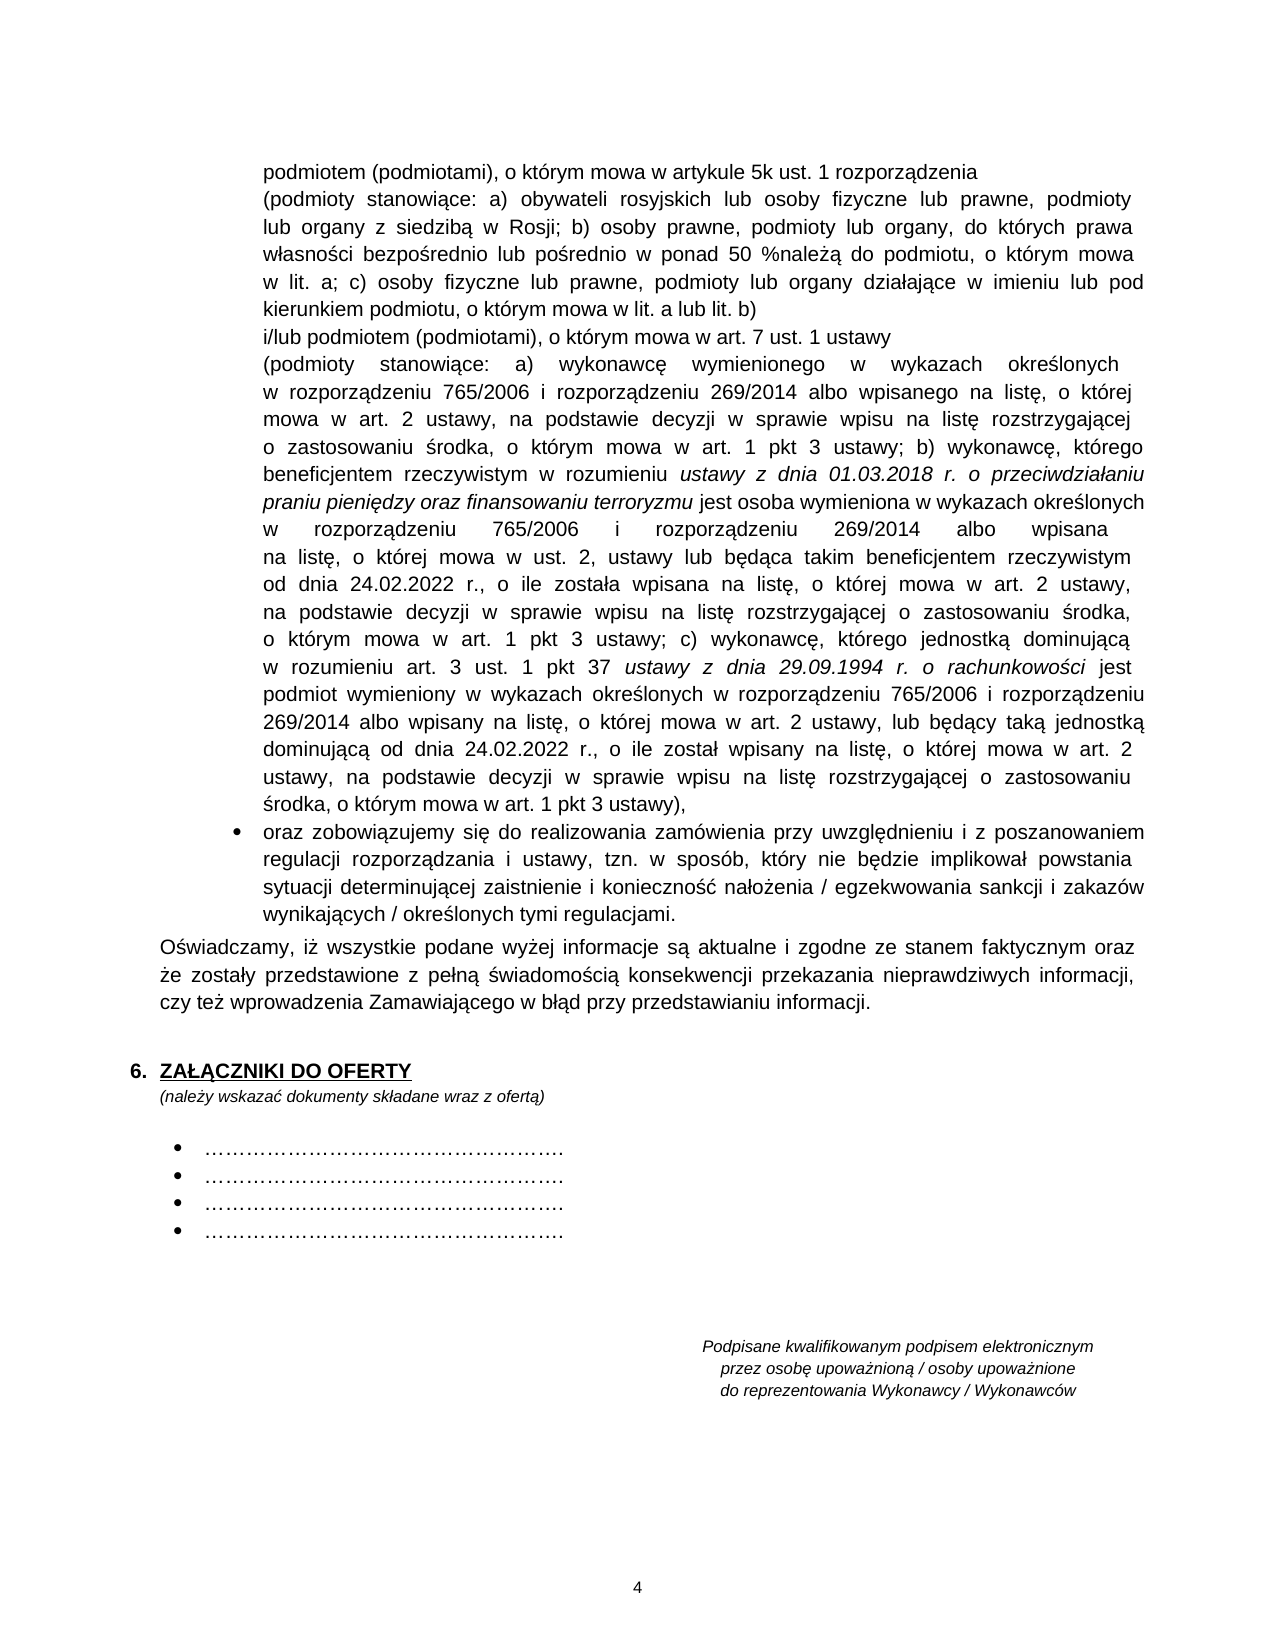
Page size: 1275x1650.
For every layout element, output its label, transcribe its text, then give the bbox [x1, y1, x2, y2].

list ZAŁĄCZNIKI DO OFERTY [130, 1059, 1145, 1083]
list ……………………………………………. [174, 1219, 1145, 1243]
list (podmioty stanowiące: a) wykonawcę wymienionego w wykazach określonych w rozporządzeniu 765/2006 i rozporządzeniu 269/2014 albo wpisanego na listę, o której mowa w art. 2 ustawy, na podstawie decyzji w sprawie wpisu na listę rozstrzygającej o zastosowaniu środka, o którym mowa w art. 1 pkt 3 ustawy; b) wykonawcę, którego beneficjentem rzeczywistym w rozumieniu ustawy z dnia 01.03.2018 r. o przeciwdziałaniu praniu pieniędzy oraz finansowaniu terroryzmu jest osoba wymieniona w wykazach określonych w rozporządzeniu 765/2006 i rozporządzeniu 269/2014 albo wpisana na listę, o której mowa w ust. 2, ustawy lub będąca takim beneficjentem rzeczywistym od dnia 24.02.2022 r., o ile została wpisana na listę, o której mowa w art. 2 ustawy, na podstawie decyzji w sprawie wpisu na listę rozstrzygającej o zastosowaniu środka, o którym mowa w art. 1 pkt 3 ustawy; c) wykonawcę, którego jednostką dominującą w rozumieniu art. 3 ust. 1 pkt 37 ustawy z dnia 29.09.1994 r. o rachunkowości jest podmiot wymieniony w wykazach określonych w rozporządzeniu 765/2006 i rozporządzeniu 269/2014 albo wpisany na listę, o której mowa w art. 2 ustawy, lub będący taką jednostką dominującą od dnia 24.02.2022 r., o ile został wpisany na listę, o której mowa w art. 2 ustawy, na podstawie decyzji w sprawie wpisu na listę rozstrzygającej o zastosowaniu środka, o którym mowa w art. 1 pkt 3 ustawy), [263, 352, 1145, 816]
list ……………………………………………. [174, 1136, 1145, 1160]
list podmiotem (podmiotami), o którym mowa w artykule 5k ust. 1 rozporządzenia [263, 159, 1145, 183]
list (podmioty stanowiące: a) obywateli rosyjskich lub osoby fizyczne lub prawne, podmioty lub organy z siedzibą w Rosji; b) osoby prawne, podmioty lub organy, do których prawa własności bezpośrednio lub pośrednio w ponad 50 %należą do podmiotu, o którym mowa w lit. a; c) osoby fizyczne lub prawne, podmioty lub organy działające w imieniu lub pod kierunkiem podmiotu, o którym mowa w lit. a lub lit. b) [263, 187, 1145, 321]
list i/lub podmiotem (podmiotami), o którym mowa w art. 7 ust. 1 ustawy [263, 324, 1145, 348]
list ……………………………………………. [174, 1163, 1145, 1187]
text (należy wskazać dokumenty składane wraz z ofertą) [159, 1086, 1145, 1106]
list oraz zobowiązujemy się do realizowania zamówienia przy uwzględnieniu i z poszanowaniem regulacji rozporządzania i ustawy, tzn. w sposób, który nie będzie implikował powstania sytuacji determinującej zaistnienie i konieczność nałożenia / egzekwowania sankcji i zakazów wynikających / określonych tymi regulacjami. [233, 819, 1145, 926]
list ……………………………………………. [174, 1191, 1145, 1215]
text Oświadczamy, iż wszystkie podane wyżej informacje są aktualne i zgodne ze stanem faktycznym oraz że zostały przedstawione z pełną świadomością konsekwencji przekazania nieprawdziwych informacji, czy też wprowadzenia Zamawiającego w błąd przy przedstawianiu informacji. [159, 935, 1145, 1014]
